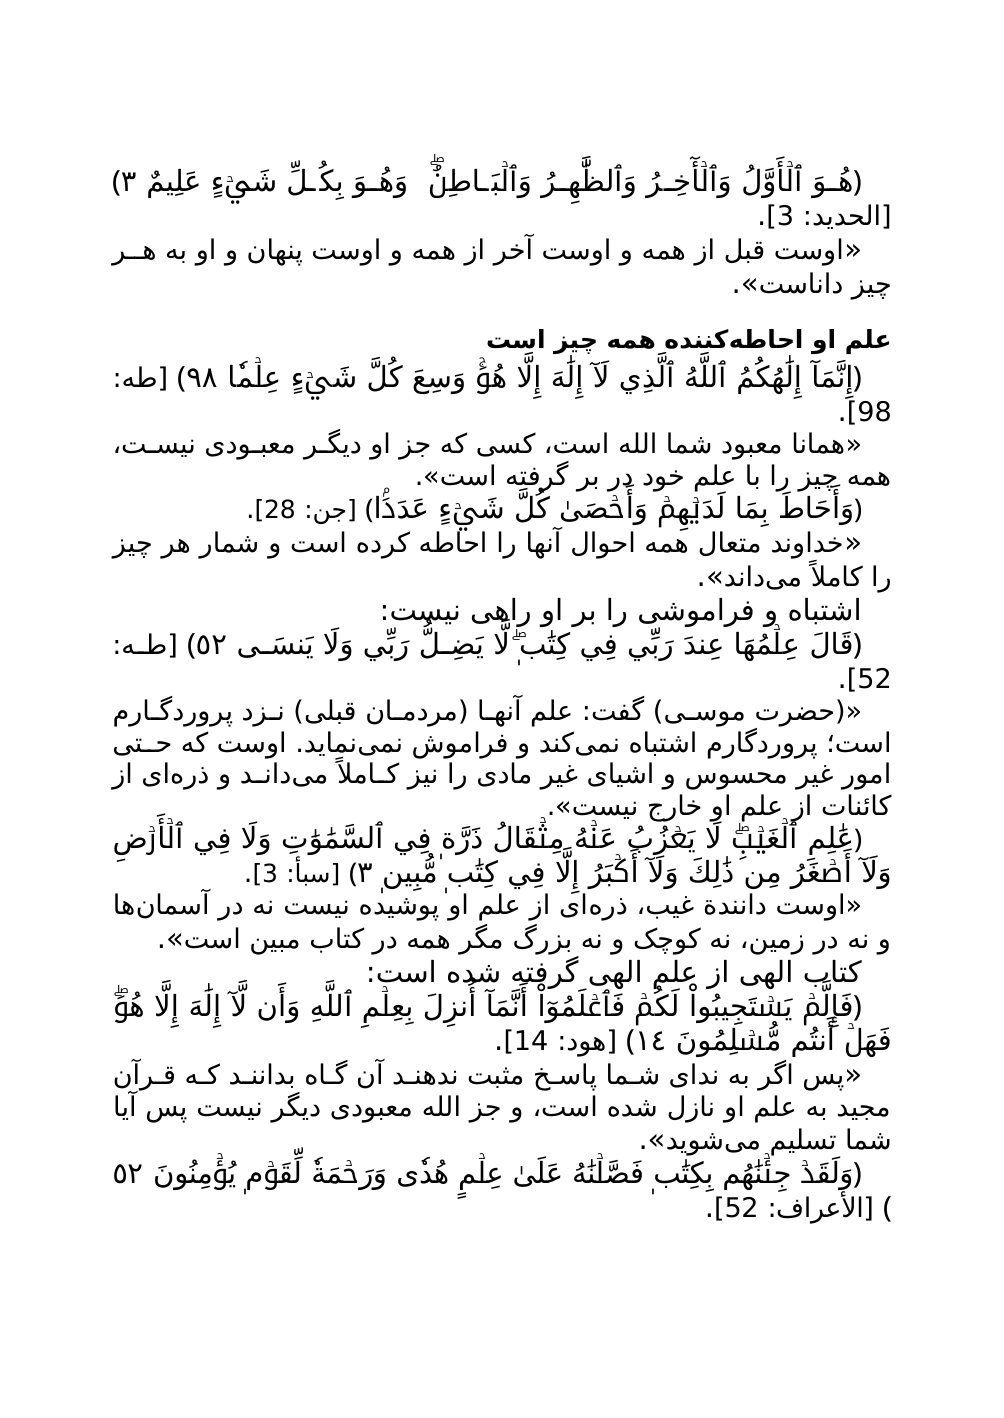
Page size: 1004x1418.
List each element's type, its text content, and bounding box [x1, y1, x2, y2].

text علم او احاطه‌کننده همه چیز است [112, 325, 892, 354]
text ﴿إِنَّمَآ إِلَٰهُكُمُ ٱللَّهُ ٱلَّذِي لَآ إِلَٰهَ إِلَّا هُوَۚ وَسِعَ كُلَّ شَيۡءٍ عِلۡمٗا ٩٨﴾ [طه: 98]. [112, 361, 892, 428]
text «همانا معبود شما الله است، کسی که جز او دیگر معبودی نیست، همه چیز را با علم خود در بر گرفته است». [112, 428, 892, 492]
text «اوست قبل از همه و اوست آخر از همه و اوست پنهان و او به هر چیز داناست». [112, 232, 892, 300]
text ﴿وَأَحَاطَ بِمَا لَدَيۡهِمۡ وَأَحۡصَىٰ كُلَّ شَيۡءٍ عَدَدَۢا﴾ [جن: 28]. [112, 492, 892, 526]
text ﴿هُوَ ٱلۡأَوَّلُ وَٱلۡأٓخِرُ وَٱلظَّٰهِرُ وَٱلۡبَاطِنُۖ وَهُوَ بِكُلِّ شَيۡءٍ عَلِيمٌ ٣﴾ [الحدید: 3]. [112, 164, 892, 232]
text ﴿فَإِلَّمۡ يَسۡتَجِيبُواْ لَكُمۡ فَٱعۡلَمُوٓاْ أَنَّمَآ أُنزِلَ بِعِلۡمِ ٱللَّهِ وَأَن لَّآ إِلَٰهَ إِلَّا هُوَۖ فَهَلۡ أَنتُم مُّسۡلِمُونَ ١٤﴾ [هود: 14]. [112, 989, 892, 1057]
text «(حضرت موسی) گفت: علم آنها (مردمان قبلی) نزد پروردگارم است؛ پروردگارم اشتباه نمی‌کند و فراموش نمی‌نماید. اوست که حتی امور غیر محسوس و اشیای غیر مادی را نیز کاملاً می‌داند و ذره‌ای از کائنات از علم او خارج نیست». [112, 695, 892, 822]
text کتاب الهی از علم الهی گرفته شده است: [112, 955, 892, 989]
text اشتباه و فراموشی را بر او راهی نیست: [112, 593, 892, 627]
text ﴿عَٰلِمِ ٱلۡغَيۡبِۖ لَا يَعۡزُبُ عَنۡهُ مِثۡقَالُ ذَرَّةٖ فِي ٱلسَّمَٰوَٰتِ وَلَا فِي ٱلۡأَرۡضِ وَلَآ أَصۡغَرُ مِن ذَٰلِكَ وَلَآ أَكۡبَرُ إِلَّا فِي كِتَٰبٖ مُّبِينٖ ٣﴾ [سبأ: 3]. [112, 822, 892, 889]
text «پس اگر به ندای شما پاسخ مثبت ندهند آن گاه بدانند که قرآن مجید به علم او نازل شده است، و جز الله معبودی دیگر نیست پس آیا شما تسلیم می‌شوید». [112, 1057, 892, 1156]
text «خداوند متعال همه احوال آنها را احاطه کرده است و شمار هر چیز را کاملاً می‌داند». [112, 526, 892, 593]
text ﴿وَلَقَدۡ جِئۡنَٰهُم بِكِتَٰبٖ فَصَّلۡنَٰهُ عَلَىٰ عِلۡمٍ هُدٗى وَرَحۡمَةٗ لِّقَوۡمٖ يُؤۡمِنُونَ ٥٢﴾ [الأعراف: 52]. [112, 1156, 892, 1224]
text «اوست دانندة غیب، ذره‌ای از علم او پوشیده نیست نه در آسمان‌ها و نه در زمین، نه کوچک و نه بزرگ مگر همه در کتاب مبین است». [112, 889, 892, 955]
text ﴿قَالَ عِلۡمُهَا عِندَ رَبِّي فِي كِتَٰبٖۖ لَّا يَضِلُّ رَبِّي وَلَا يَنسَى ٥٢﴾ [طه: 52]. [112, 627, 892, 695]
